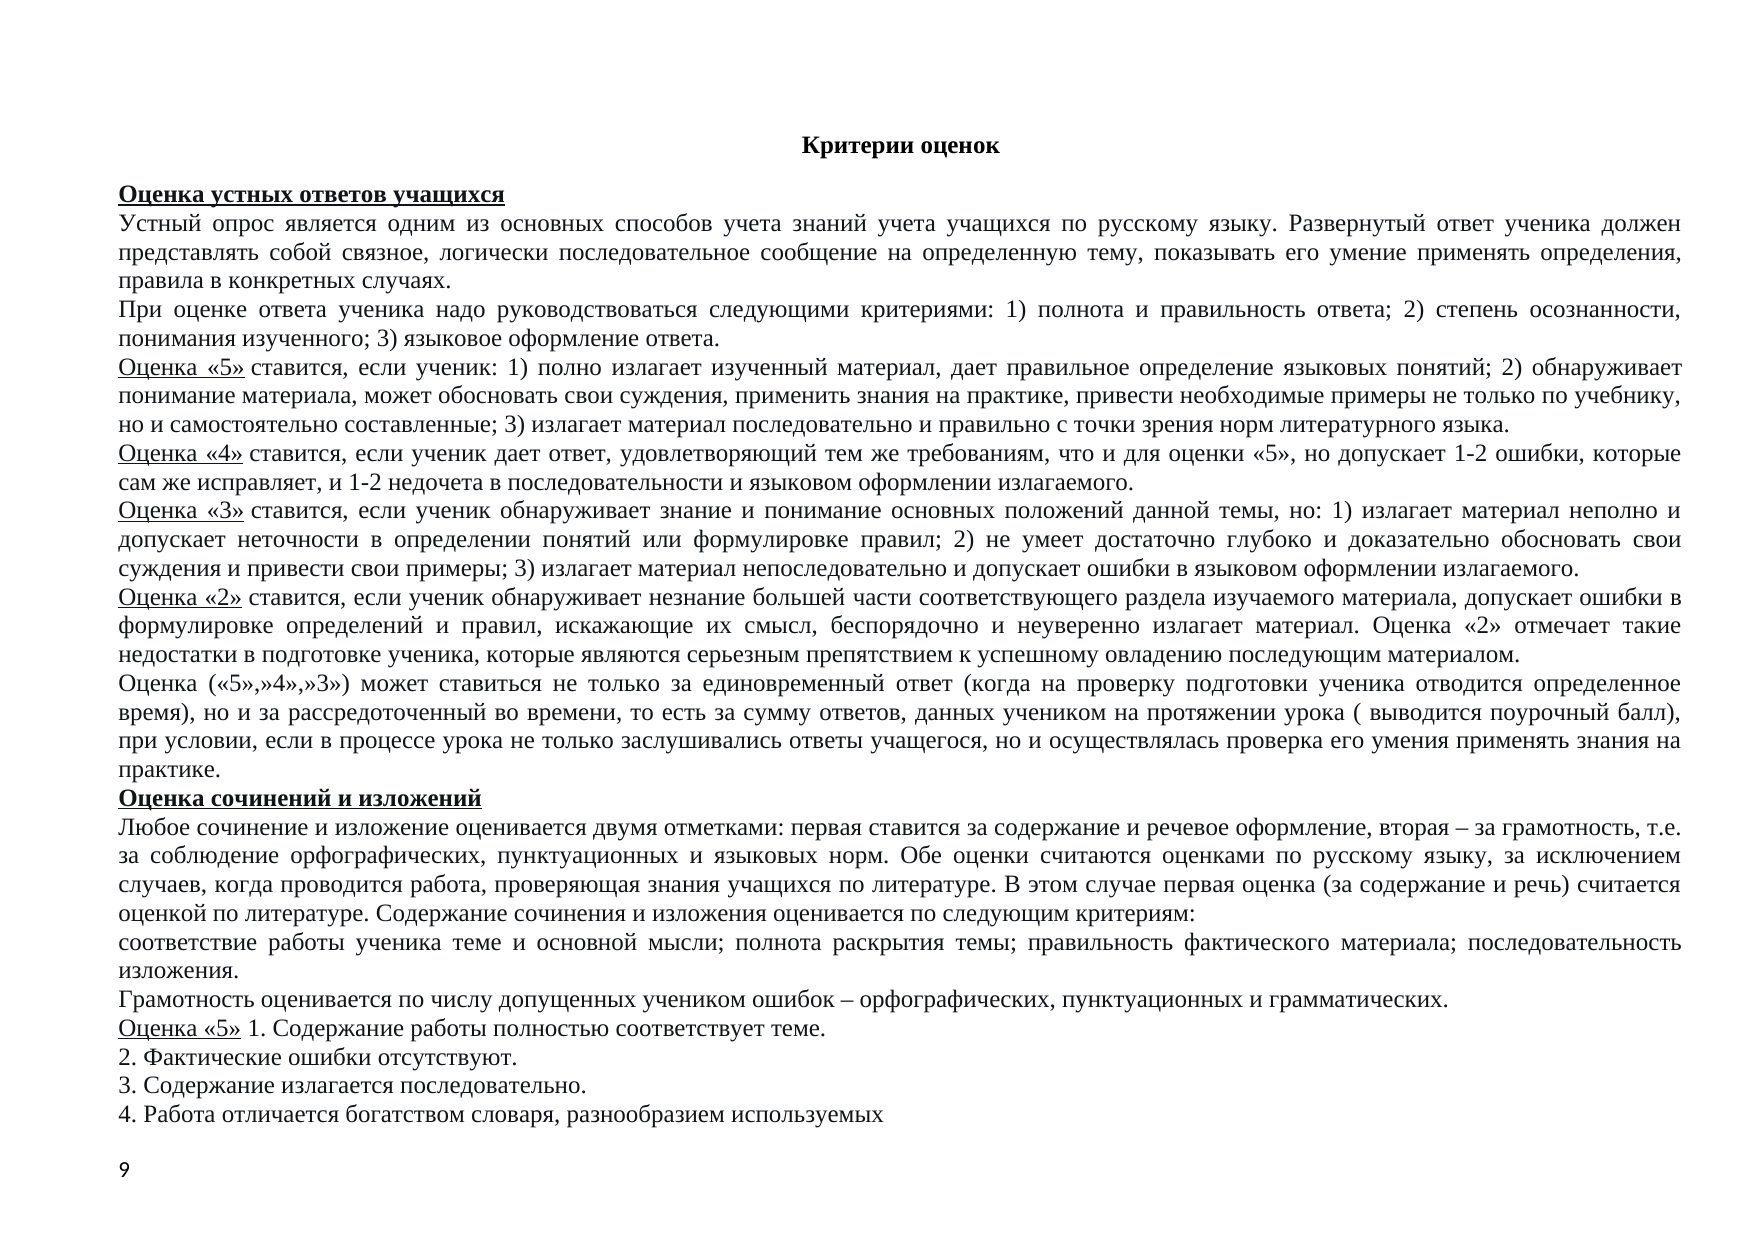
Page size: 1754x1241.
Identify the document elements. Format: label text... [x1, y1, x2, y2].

text Оценка «4» ставится, если ученик дает ответ, удовлетворяющий тем же требованиям, что и для оценки «5», но допускает 1-2 ошибки, которые сам же исправляет, и 1-2 недочета в последовательности и языковом оформлении излагаемого. [118, 438, 1683, 496]
text соответствие работы ученика теме и основной мысли; полнота раскрытия темы; правильность фактического материала; последовательность изложения. [118, 927, 1683, 984]
text Устный опрос является одним из основных способов учета знаний учета учащихся по русскому языку. Развернутый ответ ученика должен представлять собой связное, логически последовательное сообщение на определенную тему, показывать его умение применять определения, правила в конкретных случаях. [118, 208, 1683, 294]
text Оценка «5» 1. Содержание работы полностью соответствует теме. [118, 1013, 1683, 1042]
text Грамотность оценивается по числу допущенных учеником ошибок – орфографических, пунктуационных и грамматических. [118, 984, 1683, 1013]
text При оценке ответа ученика надо руководствоваться следующими критериями: 1) полнота и правильность ответа; 2) степень осознанности, понимания изученного; 3) языковое оформление ответа. [118, 294, 1683, 352]
text 3. Содержание излагается последовательно. [118, 1071, 1683, 1099]
text Критерии оценок [118, 130, 1683, 158]
text Любое сочинение и изложение оценивается двумя отметками: первая ставится за содержание и речевое оформление, вторая – за грамотность, т.е. за соблюдение орфографических, пунктуационных и языковых норм. Обе оценки считаются оценками по русскому языку, за исключением случаев, когда проводится работа, проверяющая знания учащихся по литературе. В этом случае первая оценка (за содержание и речь) считается оценкой по литературе. Содержание сочинения и изложения оценивается по следующим критериям: [118, 812, 1683, 927]
text Оценка «2» ставится, если ученик обнаруживает незнание большей части соответствующего раздела изучаемого материала, допускает ошибки в формулировке определений и правил, искажающие их смысл, беспорядочно и неуверенно излагает материал. Оценка «2» отмечает такие недостатки в подготовке ученика, которые являются серьезным препятствием к успешному овладению последующим материалом. [118, 582, 1683, 668]
text 2. Фактические ошибки отсутствуют. [118, 1042, 1683, 1071]
text 4. Работа отличается богатством словаря, разнообразием используемых [118, 1099, 1683, 1128]
text Оценка сочинений и изложений [118, 783, 1683, 812]
text Оценка «5» ставится, если ученик: 1) полно излагает изученный материал, дает правильное определение языковых понятий; 2) обнаруживает понимание материала, может обосновать свои суждения, применить знания на практике, привести необходимые примеры не только по учебнику, но и самостоятельно составленные; 3) излагает материал последовательно и правильно с точки зрения норм литературного языка. [118, 352, 1683, 438]
text Оценка устных ответов учащихся [118, 179, 1683, 208]
text Оценка «3» ставится, если ученик обнаруживает знание и понимание основных положений данной темы, но: 1) излагает материал неполно и допускает неточности в определении понятий или формулировке правил; 2) не умеет достаточно глубоко и доказательно обосновать свои суждения и привести свои примеры; 3) излагает материал непоследовательно и допускает ошибки в языковом оформлении излагаемого. [118, 496, 1683, 582]
text Оценка («5»,»4»,»3») может ставиться не только за единовременный ответ (когда на проверку подготовки ученика отводится определенное время), но и за рассредоточенный во времени, то есть за сумму ответов, данных учеником на протяжении урока ( выводится поурочный балл), при условии, если в процессе урока не только заслушивались ответы учащегося, но и осуществлялась проверка его умения применять знания на практике. [118, 668, 1683, 783]
